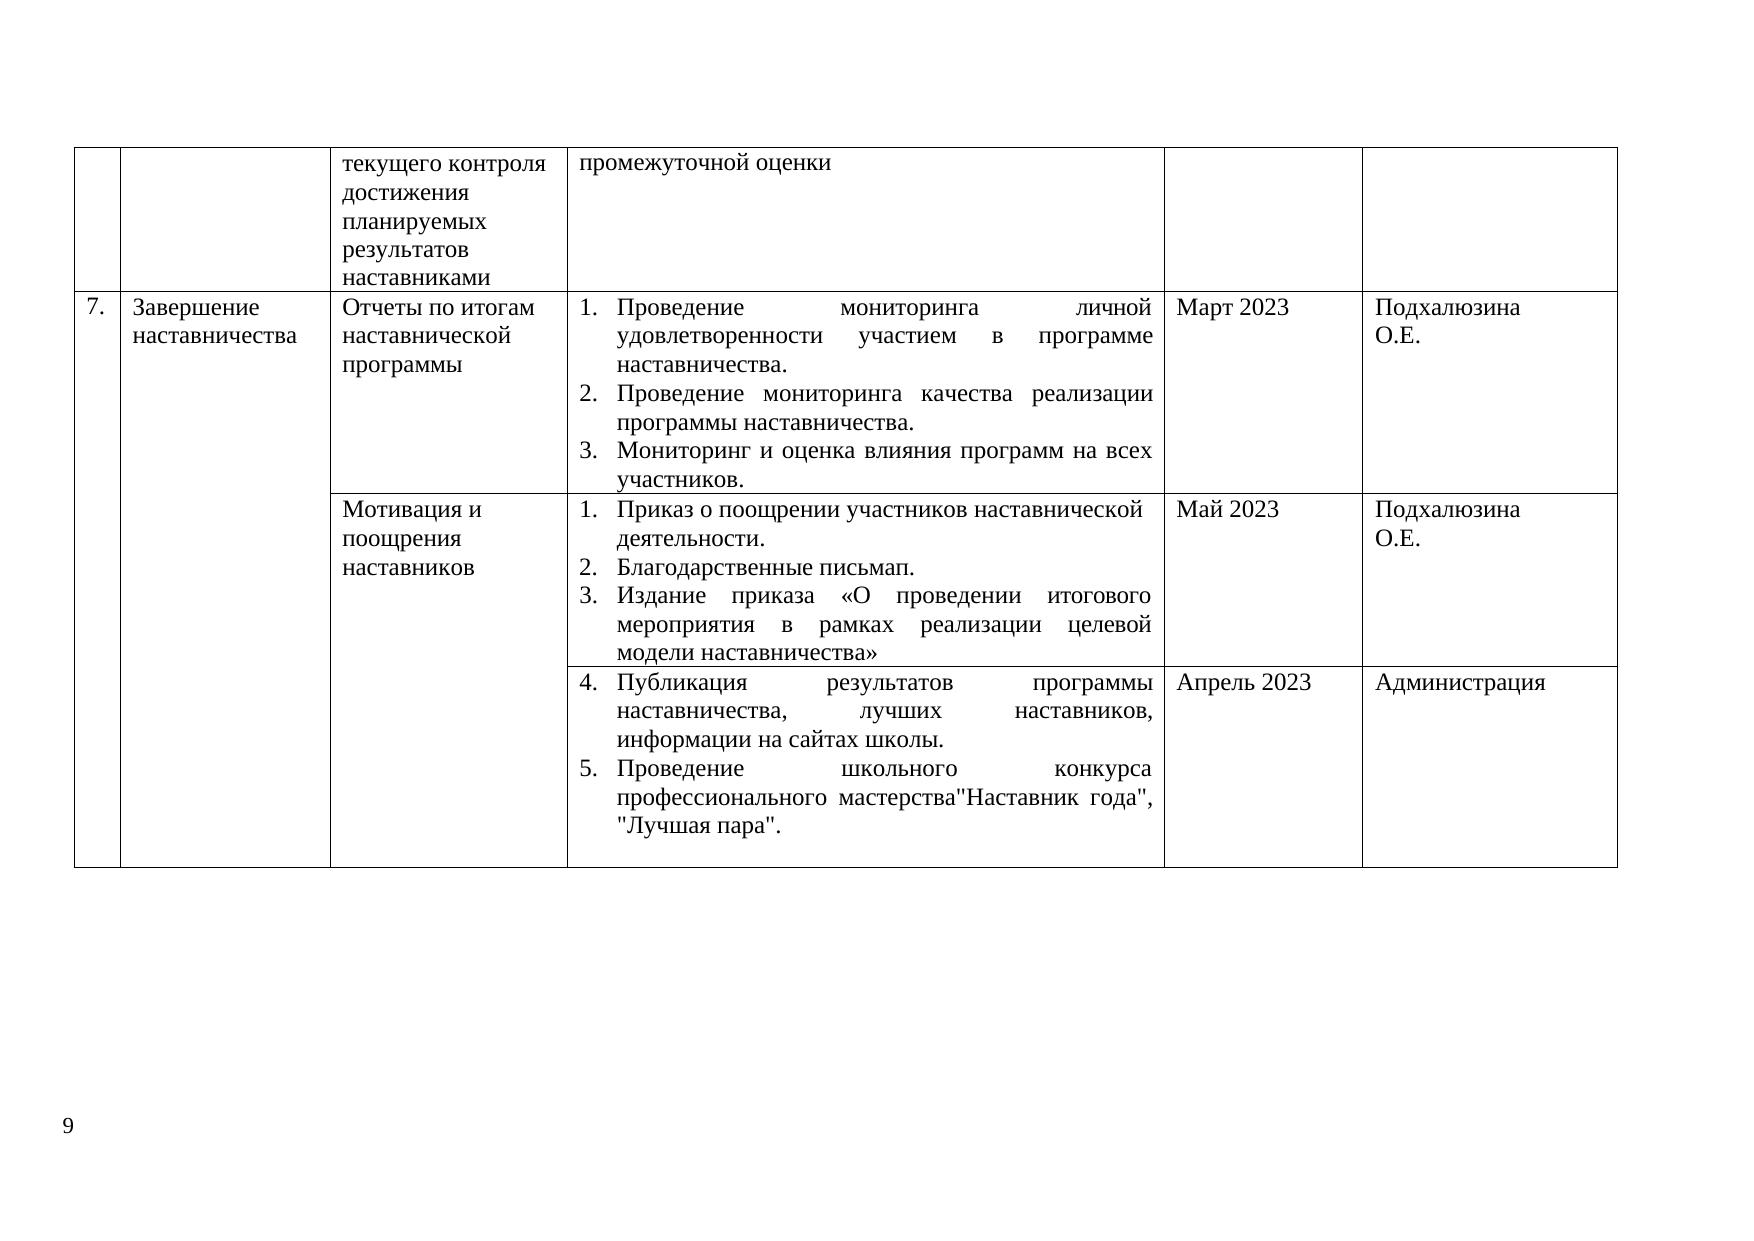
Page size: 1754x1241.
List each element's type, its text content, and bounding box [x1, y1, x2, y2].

table_cell Подхалюзина О.Е. [1363, 494, 1617, 666]
table_cell Завершение наставничества [121, 292, 330, 867]
table_header [121, 148, 330, 291]
table_cell Приказ о поощрении участников наставнической деятельности. Благодарственные письмап. Издание приказа «О проведении итогового мероприятия в рамках реализации целевой модели наставничества» [568, 494, 1164, 666]
table_cell Публикация результатов программы наставничества, лучших наставников, информации на сайтах школы. Проведение школьного конкурса профессионального мастерства"Наставник года", "Лучшая пара". [568, 667, 1164, 867]
table_cell Май 2023 [1165, 494, 1362, 666]
table_cell Администрация [1363, 667, 1617, 867]
table_cell Подхалюзина О.Е. [1363, 292, 1617, 493]
table_header [1165, 148, 1362, 291]
table_header [1363, 148, 1617, 291]
table_header [75, 148, 120, 291]
table_cell Март 2023 [1165, 292, 1362, 493]
table_cell Мотивация и поощрения наставников [331, 494, 567, 867]
table_cell 7. [75, 292, 120, 867]
table_cell Апрель 2023 [1165, 667, 1362, 867]
table_cell Проведение мониторинга личной удовлетворенности участием в программе наставничества. Проведение мониторинга качества реализации программы наставничества. Мониторинг и оценка влияния программ на всех участников. [568, 292, 1164, 493]
table_header промежуточной оценки [568, 148, 1164, 291]
table_cell Отчеты по итогам наставнической программы [331, 292, 567, 493]
table_header текущего контроля достижения планируемых результатов наставниками [331, 148, 567, 291]
